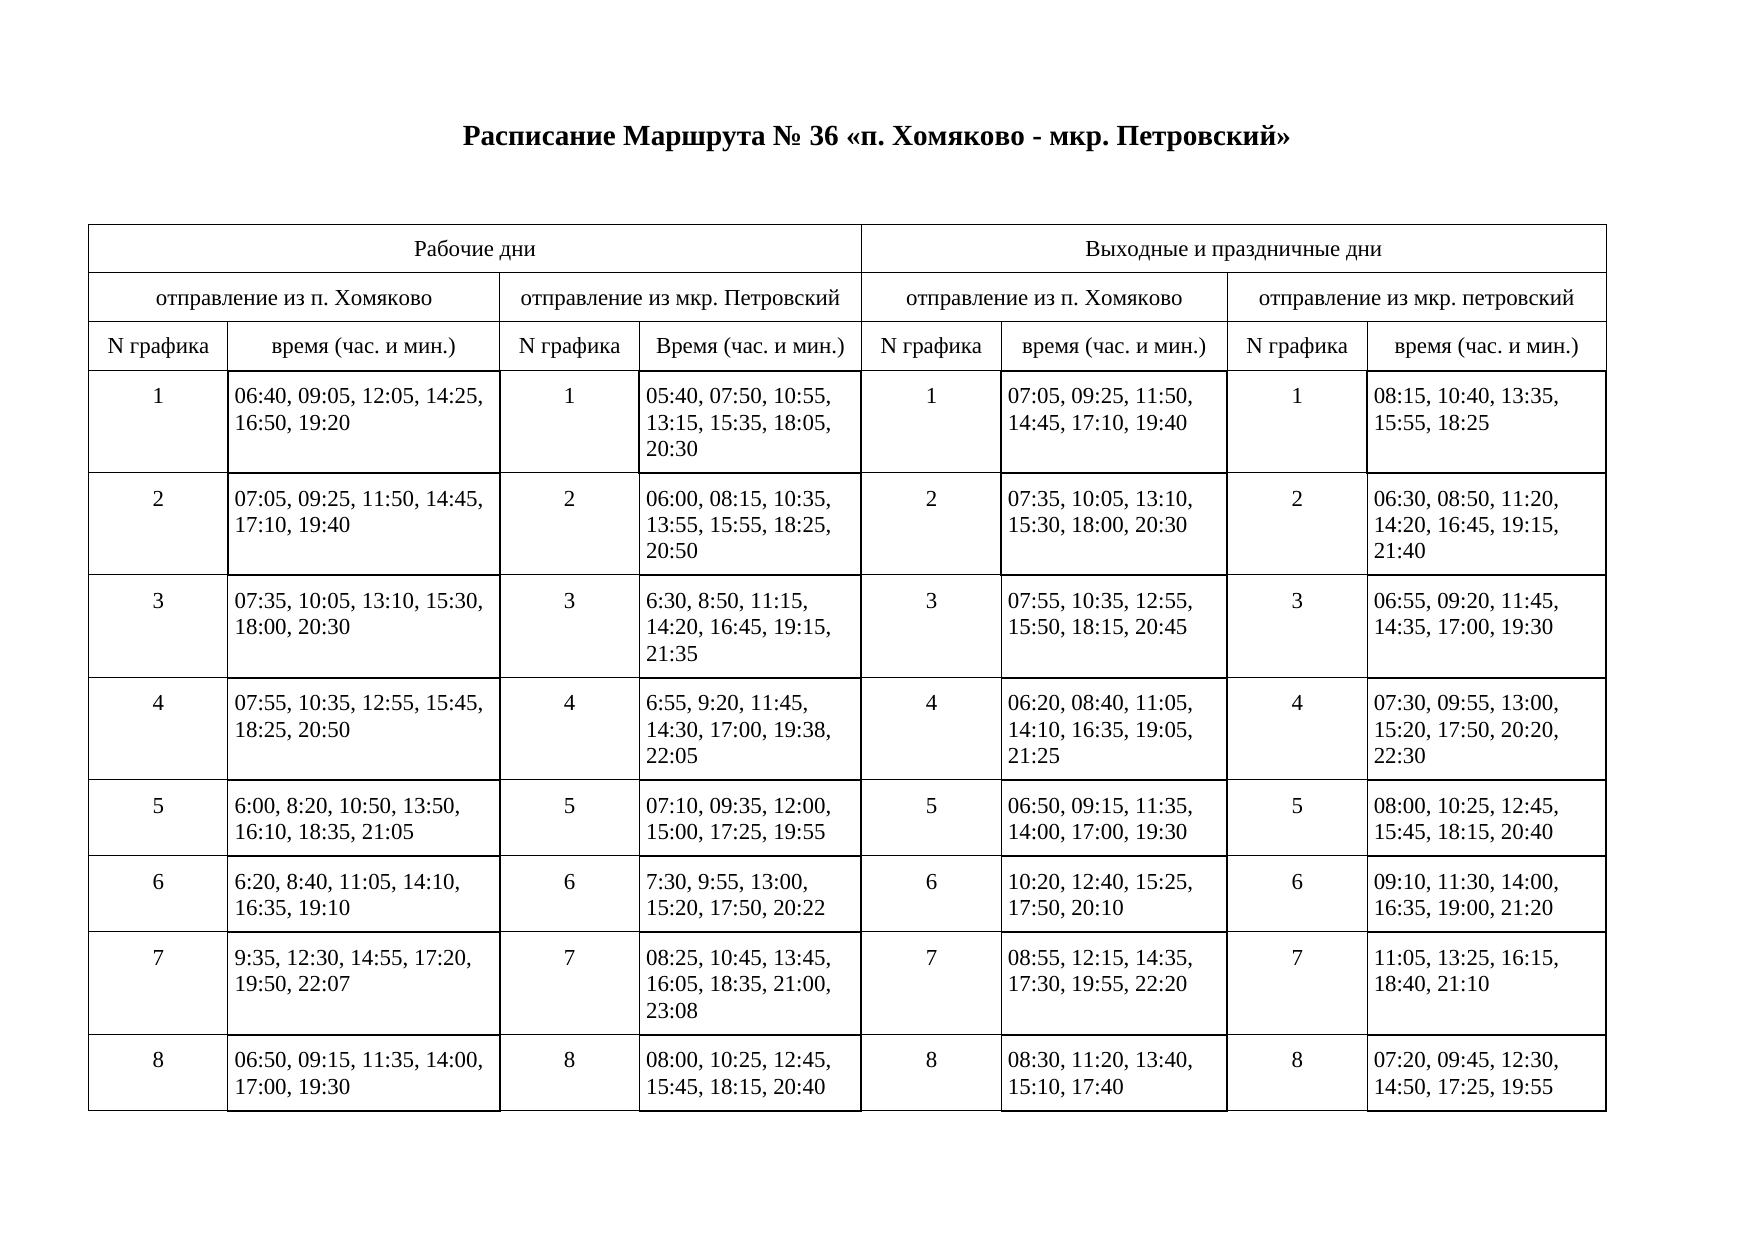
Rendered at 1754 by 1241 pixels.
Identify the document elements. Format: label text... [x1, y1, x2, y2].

table_cell 06:00, 08:15, 10:35, 13:55, 15:55, 18:25, 20:50 [640, 474, 860, 574]
table_cell 4 [862, 678, 1001, 779]
table_cell 8 [501, 1035, 639, 1110]
table_cell 07:35, 10:05, 13:10, 15:30, 18:00, 20:30 [1002, 474, 1226, 574]
table_cell 07:05, 09:25, 11:50, 14:45, 17:10, 19:40 [229, 474, 499, 574]
table_cell время (час. и мин.) [1002, 322, 1227, 369]
table_cell 8 [89, 1035, 227, 1110]
table_cell 07:55, 10:35, 12:55, 15:50, 18:15, 20:45 [1002, 576, 1226, 677]
table_cell 6 [1228, 856, 1367, 931]
table_cell отправление из мкр. петровский [1228, 273, 1606, 321]
table_cell 07:30, 09:55, 13:00, 15:20, 17:50, 20:20, 22:30 [1368, 679, 1605, 779]
table_cell 09:10, 11:30, 14:00, 16:35, 19:00, 21:20 [1368, 857, 1605, 931]
table_cell 07:20, 09:45, 12:30, 14:50, 17:25, 19:55 [1368, 1036, 1605, 1110]
table_cell 07:05, 09:25, 11:50, 14:45, 17:10, 19:40 [1002, 372, 1226, 472]
table_cell 1 [1228, 371, 1366, 472]
table_cell 6 [862, 856, 1001, 931]
table_cell 11:05, 13:25, 16:15, 18:40, 21:10 [1368, 933, 1605, 1034]
table_cell 1 [501, 371, 638, 472]
table_cell 6:55, 9:20, 11:45, 14:30, 17:00, 19:38, 22:05 [640, 679, 860, 779]
table_cell 05:40, 07:50, 10:55, 13:15, 15:35, 18:05, 20:30 [640, 372, 860, 472]
text Расписание Маршрута № 36 «п. Хомяково - мкр. Петровский» [118, 118, 1636, 152]
table_cell 08:30, 11:20, 13:40, 15:10, 17:40 [1002, 1036, 1226, 1110]
table_cell отправление из п. Хомяково [862, 273, 1227, 321]
table_cell 07:35, 10:05, 13:10, 15:30, 18:00, 20:30 [228, 576, 499, 677]
table_cell 2 [89, 473, 227, 574]
table_cell 1 [89, 371, 227, 472]
table_cell N графика [500, 322, 639, 369]
table_cell 08:00, 10:25, 12:45, 15:45, 18:15, 20:40 [640, 1036, 860, 1110]
table_cell 06:55, 09:20, 11:45, 14:35, 17:00, 19:30 [1368, 576, 1605, 677]
table_cell N графика [89, 322, 227, 369]
table_cell 9:35, 12:30, 14:55, 17:20, 19:50, 22:07 [228, 933, 499, 1034]
table_cell N графика [862, 322, 1001, 369]
table_cell 7:30, 9:55, 13:00, 15:20, 17:50, 20:22 [640, 857, 860, 931]
table_cell Время (час. и мин.) [640, 322, 861, 369]
table_cell отправление из мкр. Петровский [500, 273, 861, 321]
table_cell 2 [862, 473, 1000, 574]
table_cell 3 [89, 575, 227, 677]
table_cell 7 [501, 932, 639, 1034]
table_header Рабочие дни [89, 225, 861, 272]
table_cell 08:55, 12:15, 14:35, 17:30, 19:55, 22:20 [1002, 933, 1226, 1034]
table_cell 06:50, 09:15, 11:35, 14:00, 17:00, 19:30 [1002, 781, 1226, 855]
table_cell 4 [501, 678, 639, 779]
table_cell 8 [862, 1035, 1001, 1110]
table_cell 07:55, 10:35, 12:55, 15:45, 18:25, 20:50 [228, 679, 499, 779]
table_cell 5 [501, 780, 639, 855]
table_cell 4 [89, 678, 227, 779]
table_cell 06:30, 08:50, 11:20, 14:20, 16:45, 19:15, 21:40 [1368, 474, 1605, 574]
table_cell 8 [1228, 1035, 1367, 1110]
table_cell 3 [501, 575, 639, 677]
table_cell 6 [89, 856, 227, 931]
table_cell 3 [862, 575, 1001, 677]
table_cell 3 [1228, 575, 1367, 677]
table_cell 5 [89, 780, 227, 855]
table_cell 2 [1228, 473, 1367, 574]
table_cell 2 [501, 473, 639, 574]
table_cell N графика [1228, 322, 1367, 369]
table_cell 6:30, 8:50, 11:15, 14:20, 16:45, 19:15, 21:35 [640, 576, 860, 677]
table_cell время (час. и мин.) [1368, 322, 1606, 369]
table_cell 6:20, 8:40, 11:05, 14:10, 16:35, 19:10 [228, 857, 499, 931]
table_cell 5 [1228, 780, 1367, 855]
table_cell 06:40, 09:05, 12:05, 14:25, 16:50, 19:20 [229, 372, 499, 472]
table_cell 08:15, 10:40, 13:35, 15:55, 18:25 [1368, 372, 1605, 472]
table_cell 06:50, 09:15, 11:35, 14:00, 17:00, 19:30 [228, 1036, 499, 1110]
table_cell 6:00, 8:20, 10:50, 13:50, 16:10, 18:35, 21:05 [228, 781, 499, 855]
table_cell 7 [1228, 932, 1367, 1034]
table_cell 7 [89, 932, 227, 1034]
table_cell 6 [501, 856, 639, 931]
table_cell 06:20, 08:40, 11:05, 14:10, 16:35, 19:05, 21:25 [1002, 679, 1226, 779]
table_cell 1 [862, 371, 1000, 472]
table_cell 5 [862, 780, 1001, 855]
table_cell 08:25, 10:45, 13:45, 16:05, 18:35, 21:00, 23:08 [640, 933, 860, 1034]
table_cell отправление из п. Хомяково [89, 273, 499, 321]
table_cell время (час. и мин.) [228, 322, 499, 369]
table_header Выходные и праздничные дни [862, 225, 1606, 272]
table_cell 7 [862, 932, 1001, 1034]
table_cell 08:00, 10:25, 12:45, 15:45, 18:15, 20:40 [1368, 781, 1605, 855]
table_cell 07:10, 09:35, 12:00, 15:00, 17:25, 19:55 [640, 781, 860, 855]
table_cell 10:20, 12:40, 15:25, 17:50, 20:10 [1002, 857, 1226, 931]
table_cell 4 [1228, 678, 1367, 779]
